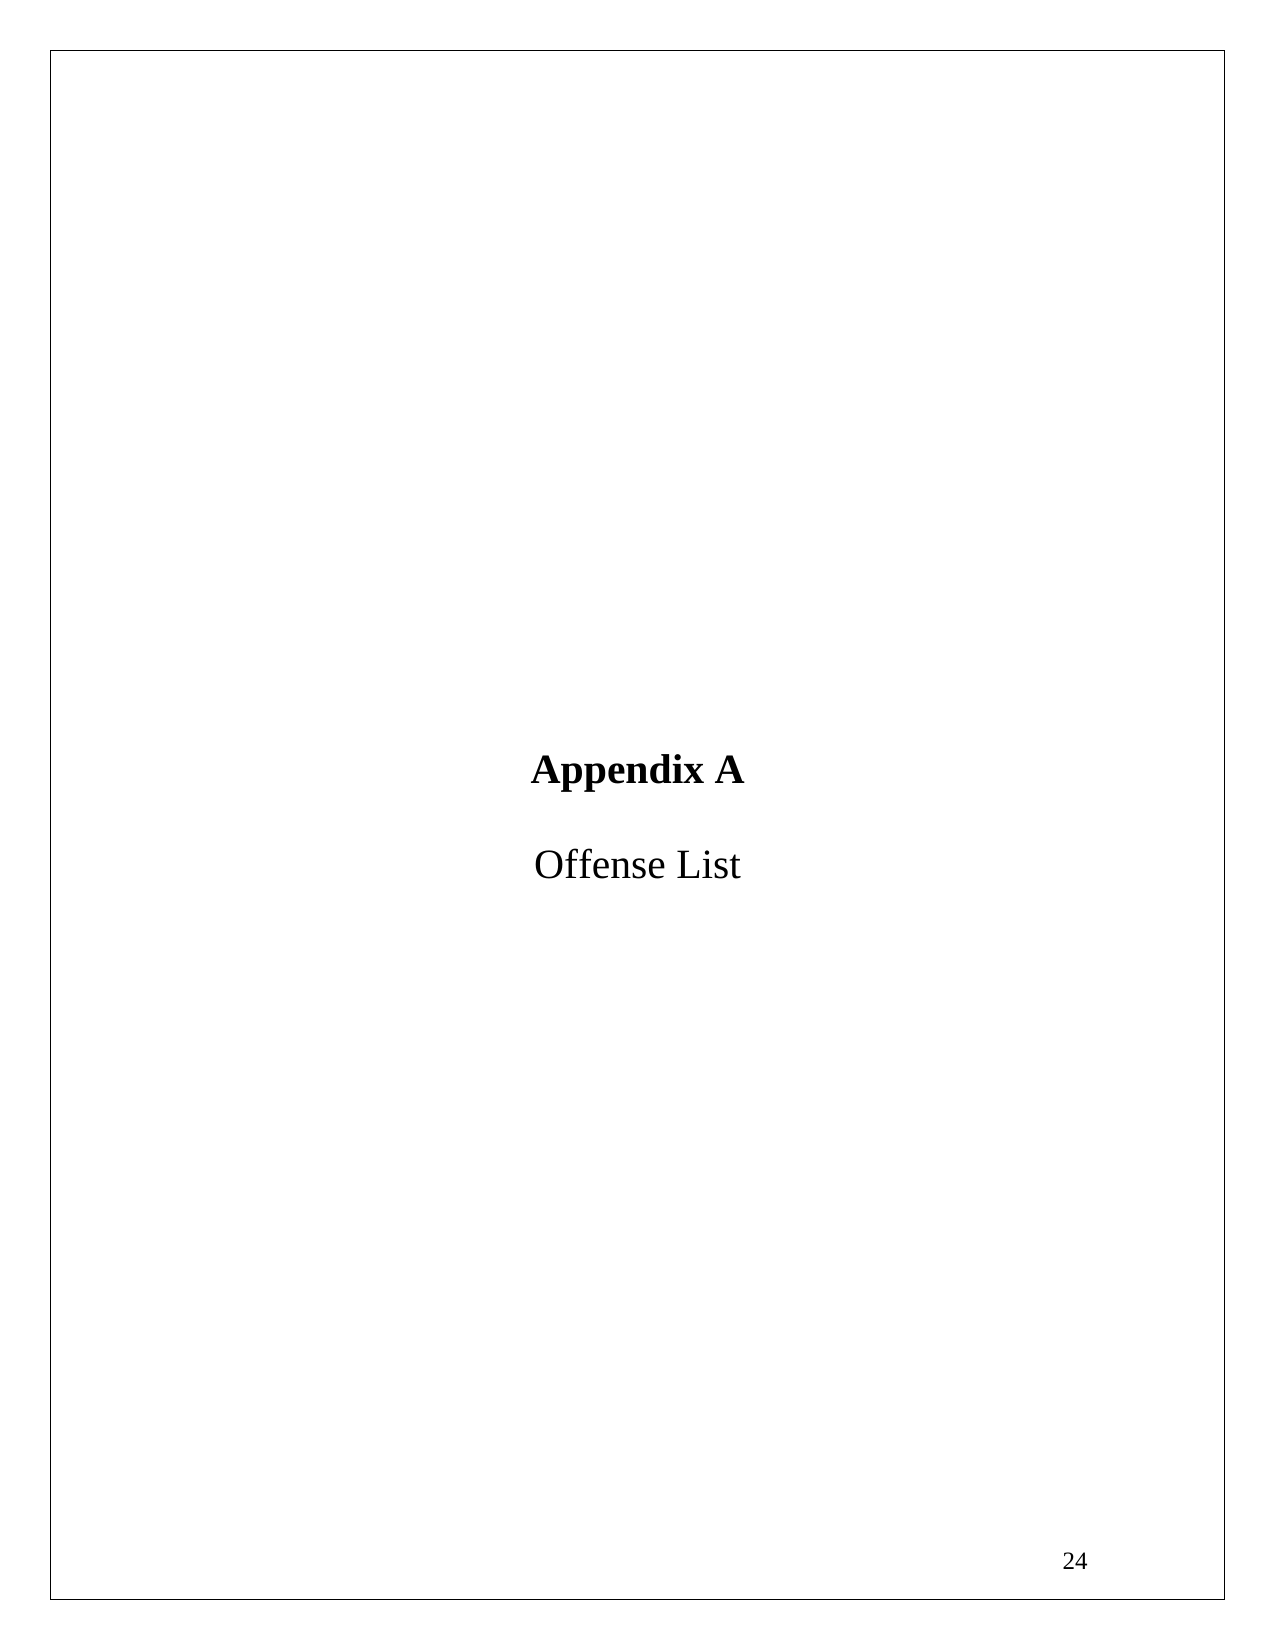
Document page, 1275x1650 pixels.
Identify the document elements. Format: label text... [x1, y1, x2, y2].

text Offense List [187, 840, 1087, 888]
subtitle Appendix A [187, 744, 1087, 792]
